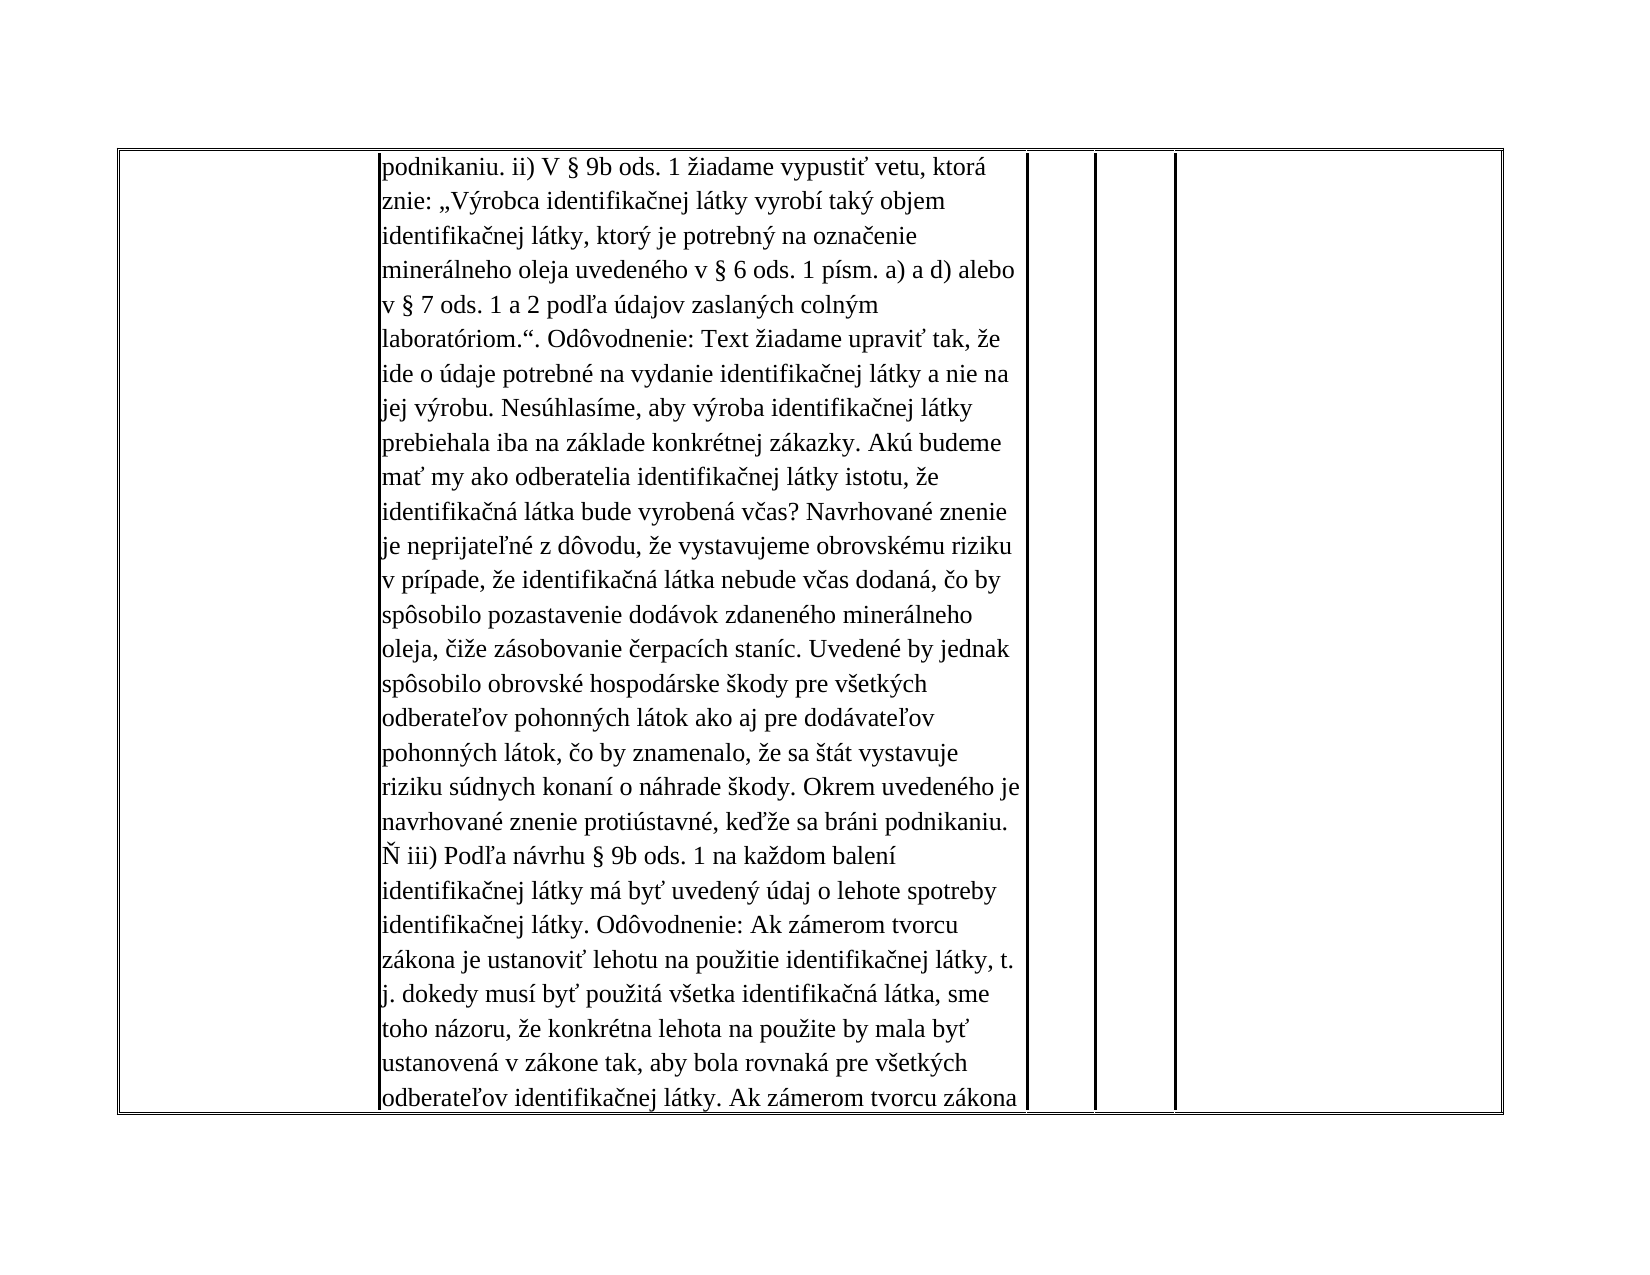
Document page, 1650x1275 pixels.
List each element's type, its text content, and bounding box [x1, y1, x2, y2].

table_cell [379, 149, 1027, 1112]
table_cell RÚZSR [120, 151, 379, 1112]
table_cell [1175, 151, 1501, 1112]
table_cell ČA [1095, 149, 1175, 1112]
table_cell Z [1027, 149, 1095, 1112]
